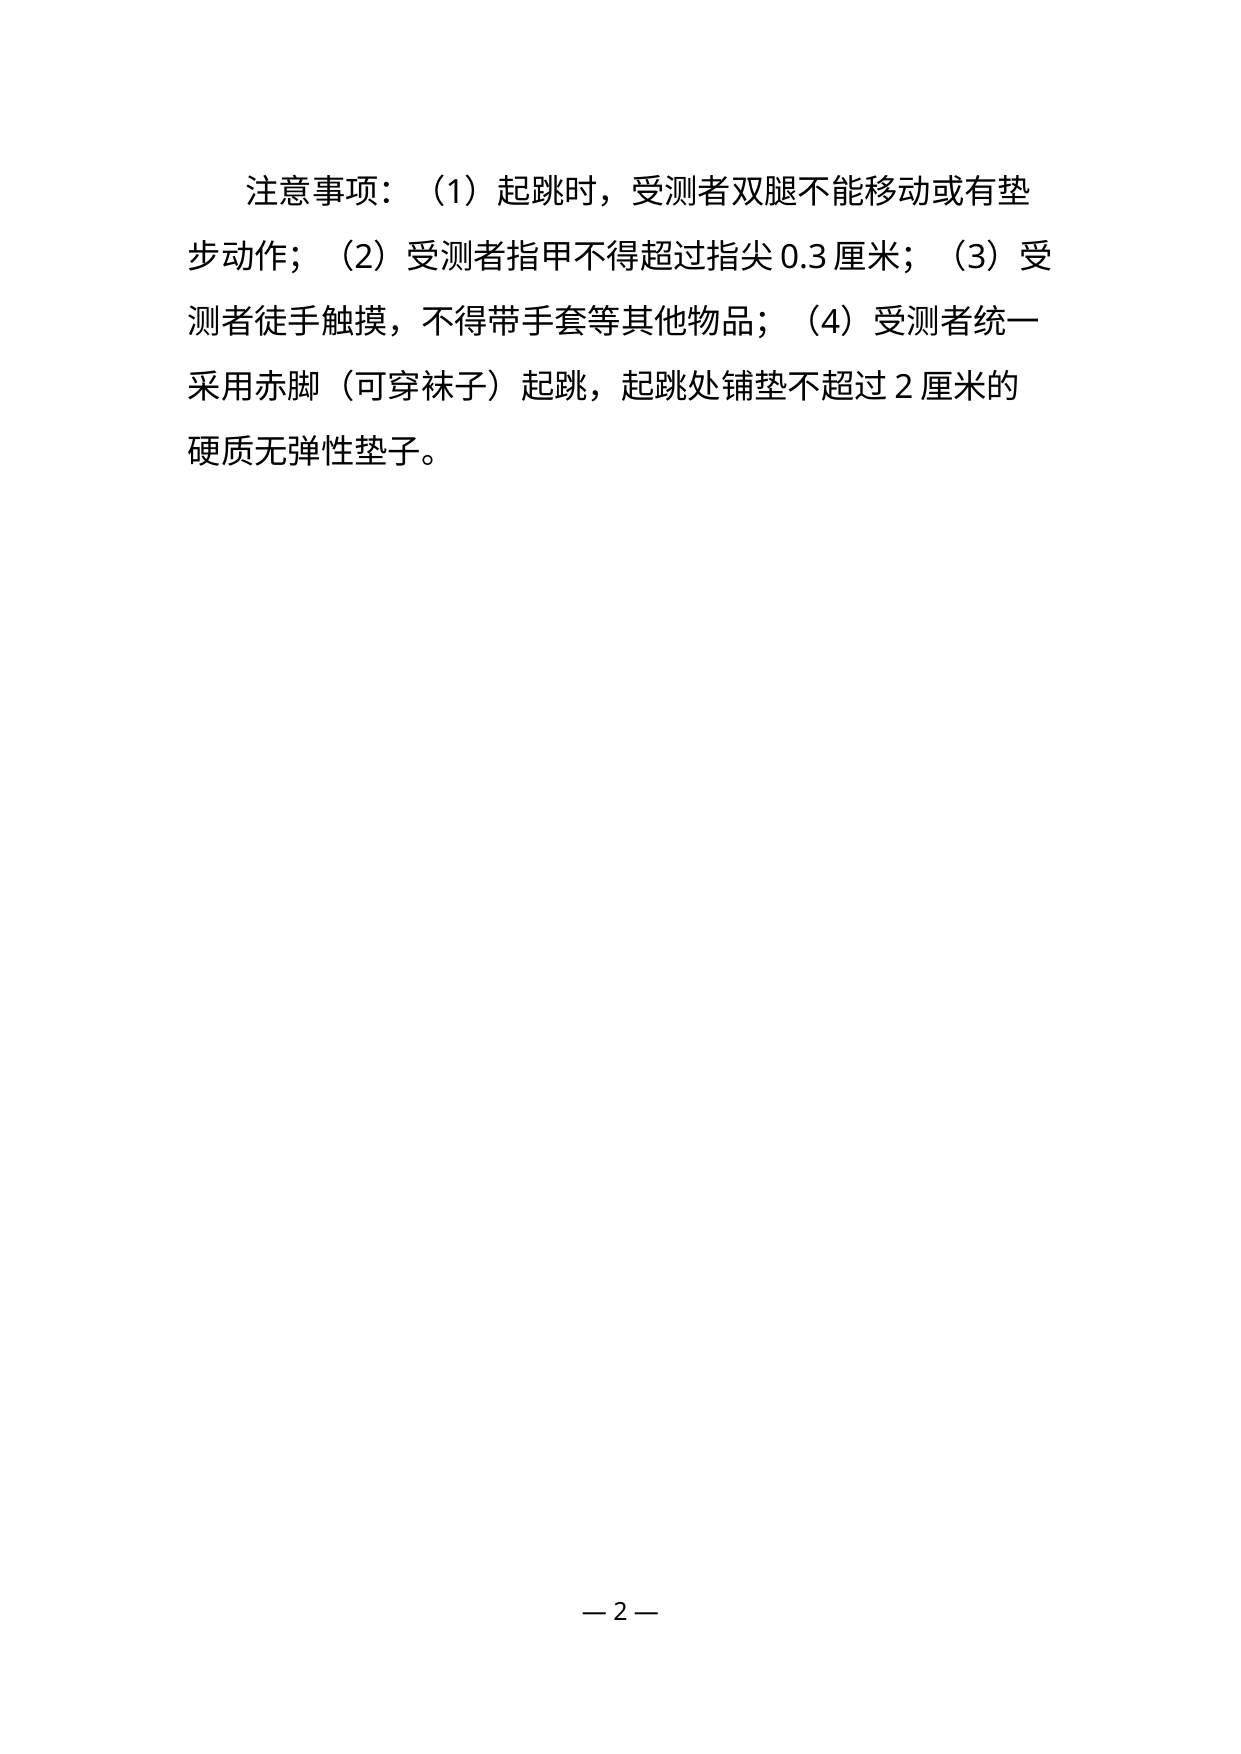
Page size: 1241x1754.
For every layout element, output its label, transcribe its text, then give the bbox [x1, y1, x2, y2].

text 注意事项：（1）起跳时，受测者双腿不能移动或有垫步动作；（2）受测者指甲不得超过指尖0.3厘米；（3）受测者徒手触摸，不得带手套等其他物品；（4）受测者统一采用赤脚（可穿袜子）起跳，起跳处铺垫不超过2厘米的硬质无弹性垫子。 [187, 157, 1053, 482]
